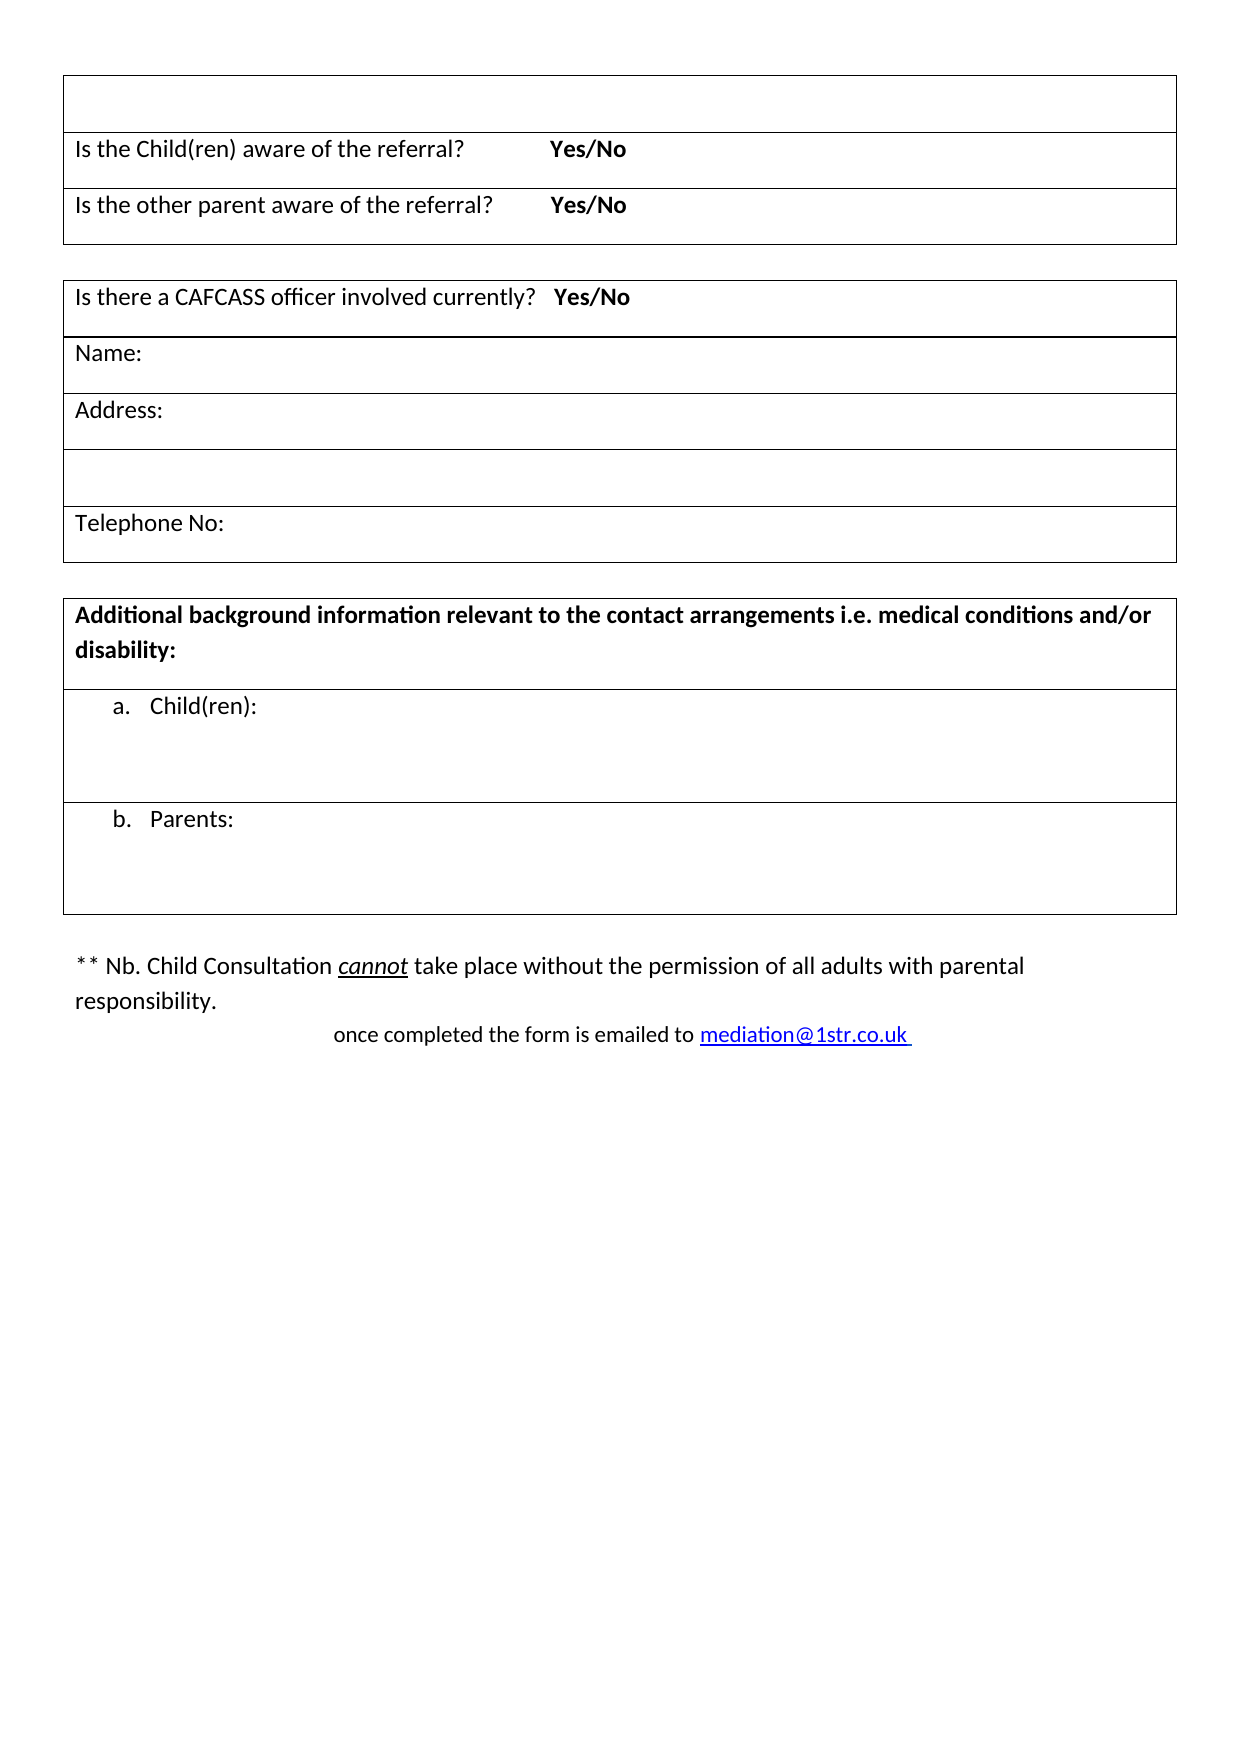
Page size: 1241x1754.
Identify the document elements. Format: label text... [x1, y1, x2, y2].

table_cell Telephone No: [64, 507, 1176, 562]
table_cell Name: [64, 338, 1176, 393]
table_cell [64, 450, 1176, 506]
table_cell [64, 76, 1176, 132]
table_cell Is the other parent aware of the referral? Yes/No [64, 189, 1176, 244]
text ** Nb. Child Consultation cannot take place without the permission of all adults with parental responsibility. [75, 950, 1165, 1016]
table_cell Child(ren): [64, 690, 1176, 802]
table_cell Address: [64, 394, 1176, 449]
table_cell Is the Child(ren) aware of the referral? Yes/No [64, 133, 1176, 188]
table_header Is there a CAFCASS officer involved currently? Yes/No [64, 281, 1176, 336]
table_cell Parents: [64, 803, 1176, 914]
table_header Additional background information relevant to the contact arrangements i.e. medical conditions and/or disability: [64, 599, 1176, 689]
text once completed the form is emailed to mediation@1str.co.uk [75, 1020, 1165, 1048]
